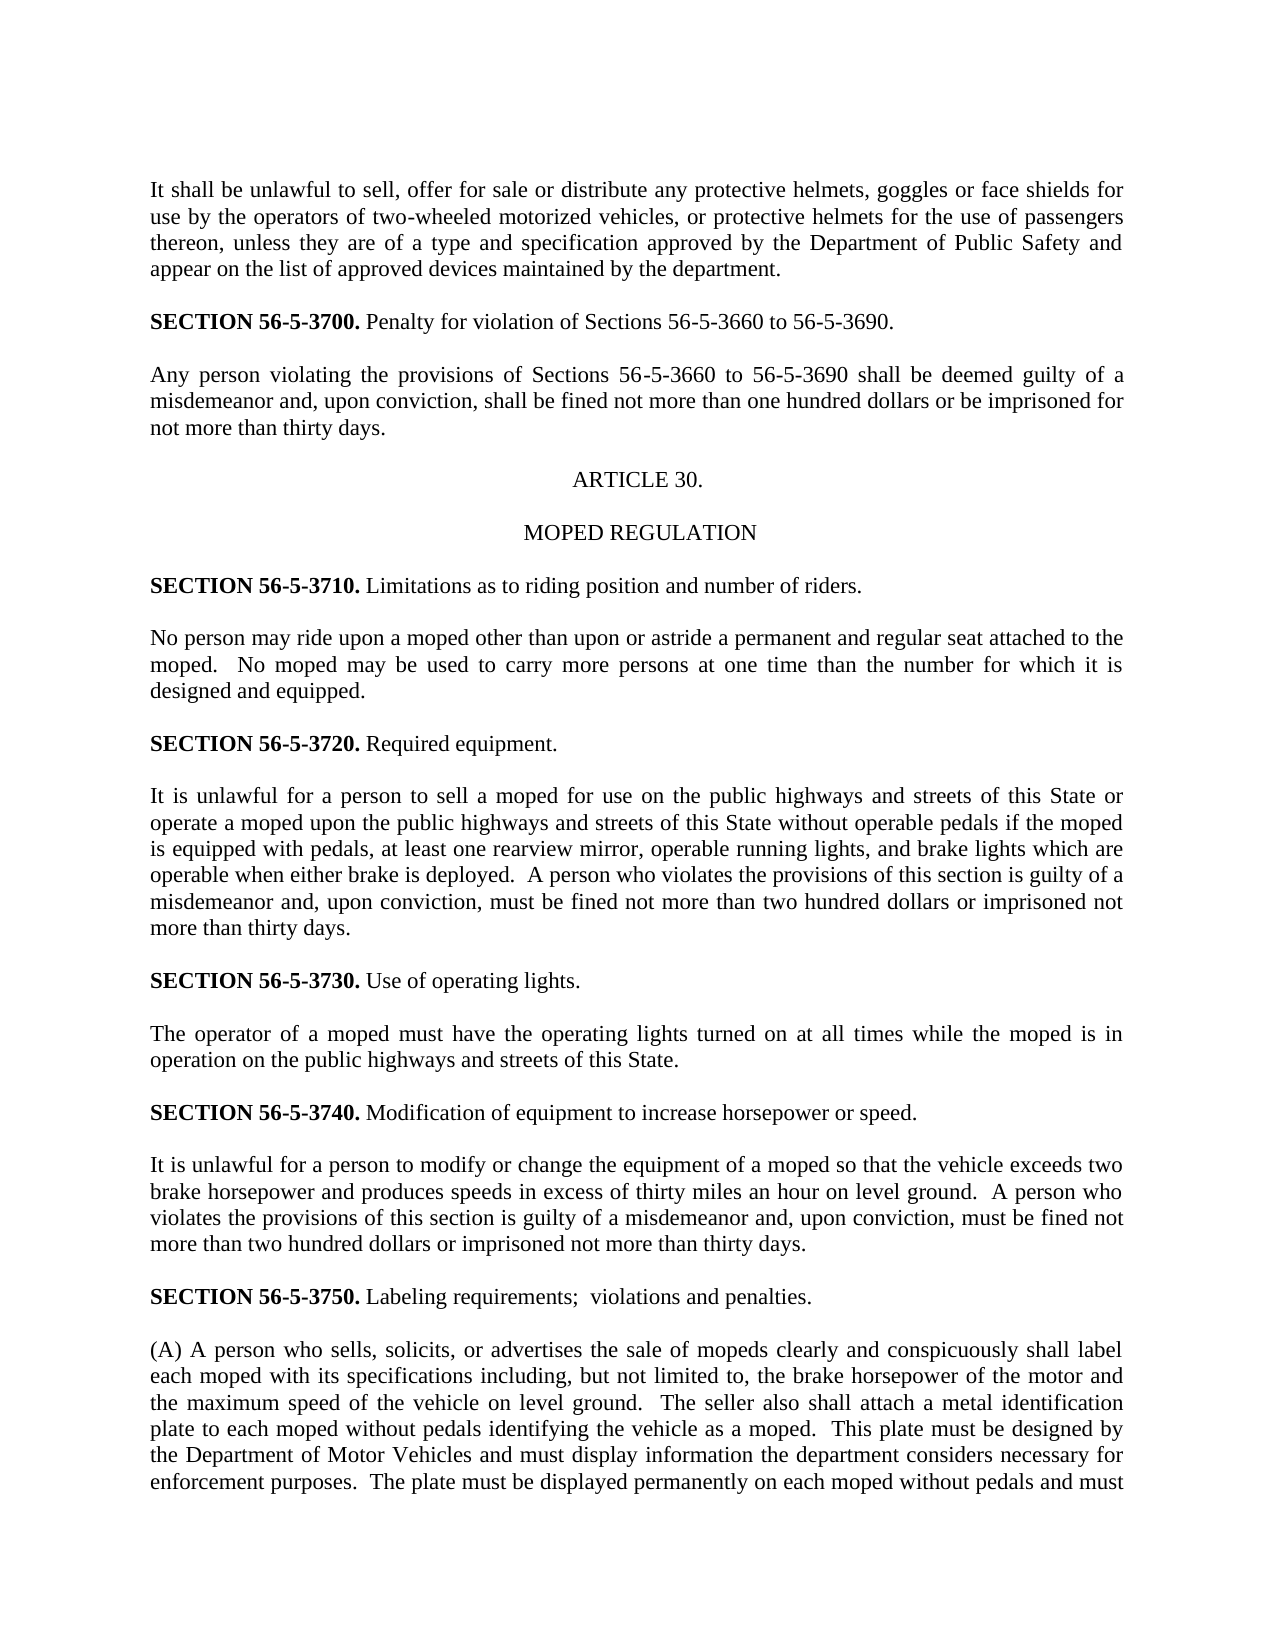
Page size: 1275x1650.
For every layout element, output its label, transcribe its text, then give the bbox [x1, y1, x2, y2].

text The operator of a moped must have the operating lights turned on at all times while the moped is in operation on the public highways and streets of this State. [150, 1020, 1125, 1072]
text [150, 1336, 1125, 1494]
text No person may ride upon a moped other than upon or astride a permanent and regular seat attached to the moped. No moped may be used to carry more persons at one time than the number for which it is designed and equipped. [150, 624, 1125, 703]
text Any person violating the provisions of Sections 56-5-3660 to 56-5-3690 shall be deemed guilty of a misdemeanor and, upon conviction, shall be fined not more than one hundred dollars or be imprisoned for not more than thirty days. [150, 361, 1125, 440]
text It is unlawful for a person to sell a moped for use on the public highways and streets of this State or operate a moped upon the public highways and streets of this State without operable pedals if the moped is equipped with pedals, at least one rearview mirror, operable running lights, and brake lights which are operable when either brake is deployed. A person who violates the provisions of this section is guilty of a misdemeanor and, upon conviction, must be fined not more than two hundred dollars or imprisoned not more than thirty days. [150, 782, 1125, 941]
text MOPED REGULATION [150, 519, 1125, 545]
text SECTION 56-5-3750. Labeling requirements; violations and penalties. [150, 1283, 1125, 1309]
text SECTION 56-5-3740. Modification of equipment to increase horsepower or speed. [150, 1099, 1125, 1125]
text SECTION 56-5-3730. Use of operating lights. [150, 967, 1125, 993]
text SECTION 56-5-3720. Required equipment. [150, 730, 1125, 756]
text ARTICLE 30. [150, 466, 1125, 493]
text It shall be unlawful to sell, offer for sale or distribute any protective helmets, goggles or face shields for use by the operators of two-wheeled motorized vehicles, or protective helmets for the use of passengers thereon, unless they are of a type and specification approved by the Department of Public Safety and appear on the list of approved devices maintained by the department. [150, 176, 1125, 282]
text SECTION 56-5-3700. Penalty for violation of Sections 56-5-3660 to 56-5-3690. [150, 308, 1125, 334]
text SECTION 56-5-3710. Limitations as to riding position and number of riders. [150, 572, 1125, 598]
text It is unlawful for a person to modify or change the equipment of a moped so that the vehicle exceeds two brake horsepower and produces speeds in excess of thirty miles an hour on level ground. A person who violates the provisions of this section is guilty of a misdemeanor and, upon conviction, must be fined not more than two hundred dollars or imprisoned not more than thirty days. [150, 1151, 1125, 1257]
